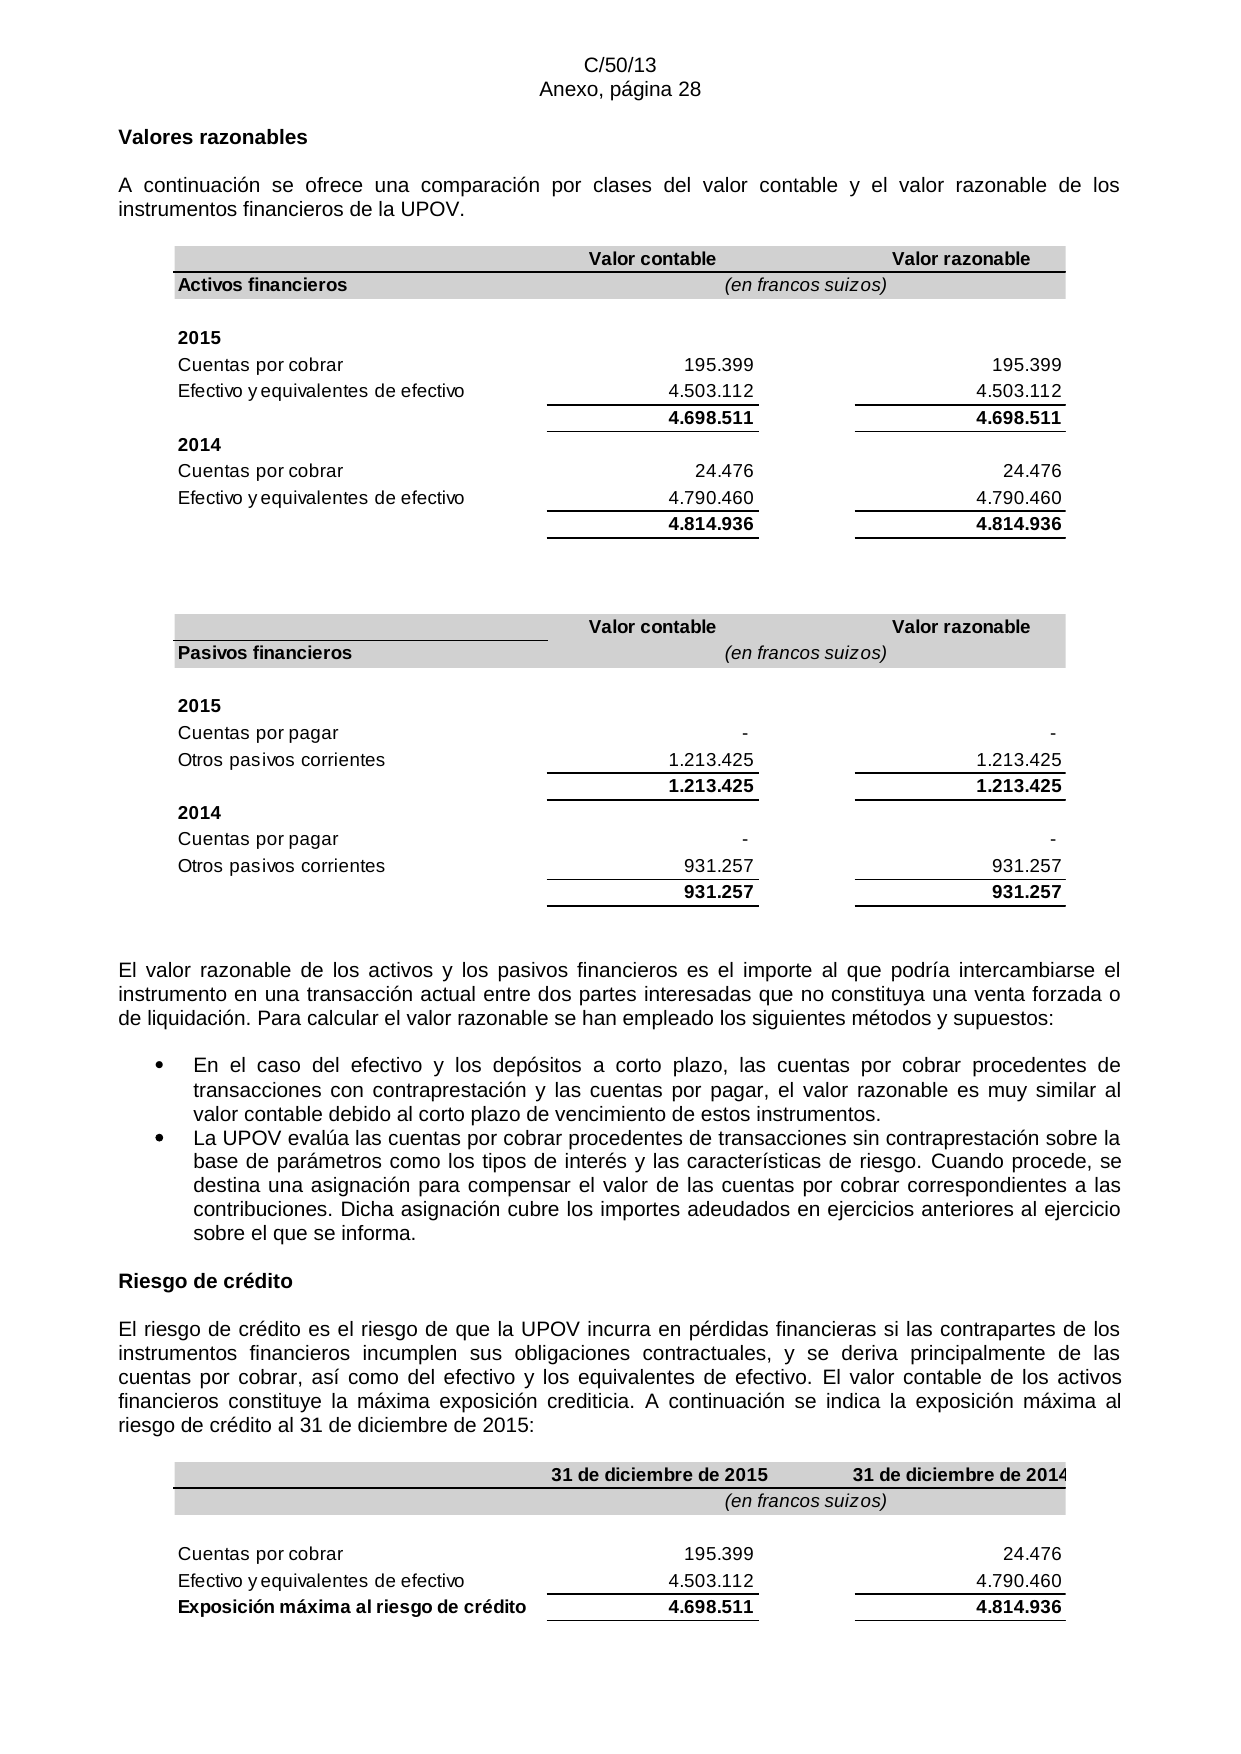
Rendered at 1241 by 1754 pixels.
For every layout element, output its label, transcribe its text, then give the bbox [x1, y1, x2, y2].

text Valores razonables [118, 125, 1122, 149]
list En el caso del efectivo y los depósitos a corto plazo, las cuentas por cobrar procedentes de transacciones con contraprestación y las cuentas por pagar, el valor razonable es muy similar al valor contable debido al corto plazo de vencimiento de estos instrumentos. [156, 1053, 1122, 1125]
text El valor razonable de los activos y los pasivos financieros es el importe al que podría intercambiarse el instrumento en una transacción actual entre dos partes interesadas que no constituya una venta forzada o de liquidación. Para calcular el valor razonable se han empleado los siguientes métodos y supuestos: [118, 957, 1122, 1029]
text El riesgo de crédito es el riesgo de que la UPOV incurra en pérdidas financieras si las contrapartes de los instrumentos financieros incumplen sus obligaciones contractuales, y se deriva principalmente de las cuentas por cobrar, así como del efectivo y los equivalentes de efectivo. El valor contable de los activos financieros constituye la máxima exposición crediticia. A continuación se indica la exposición máxima al riesgo de crédito al 31 de diciembre de 2015: [118, 1317, 1122, 1437]
list La UPOV evalúa las cuentas por cobrar procedentes de transacciones sin contraprestación sobre la base de parámetros como los tipos de interés y las características de riesgo. Cuando procede, se destina una asignación para compensar el valor de las cuentas por cobrar correspondientes a las contribuciones. Dicha asignación cubre los importes adeudados en ejercicios anteriores al ejercicio sobre el que se informa. [156, 1125, 1122, 1245]
text A continuación se ofrece una comparación por clases del valor contable y el valor razonable de los instrumentos financieros de la UPOV. [118, 173, 1122, 221]
text Riesgo de crédito [118, 1269, 1122, 1293]
